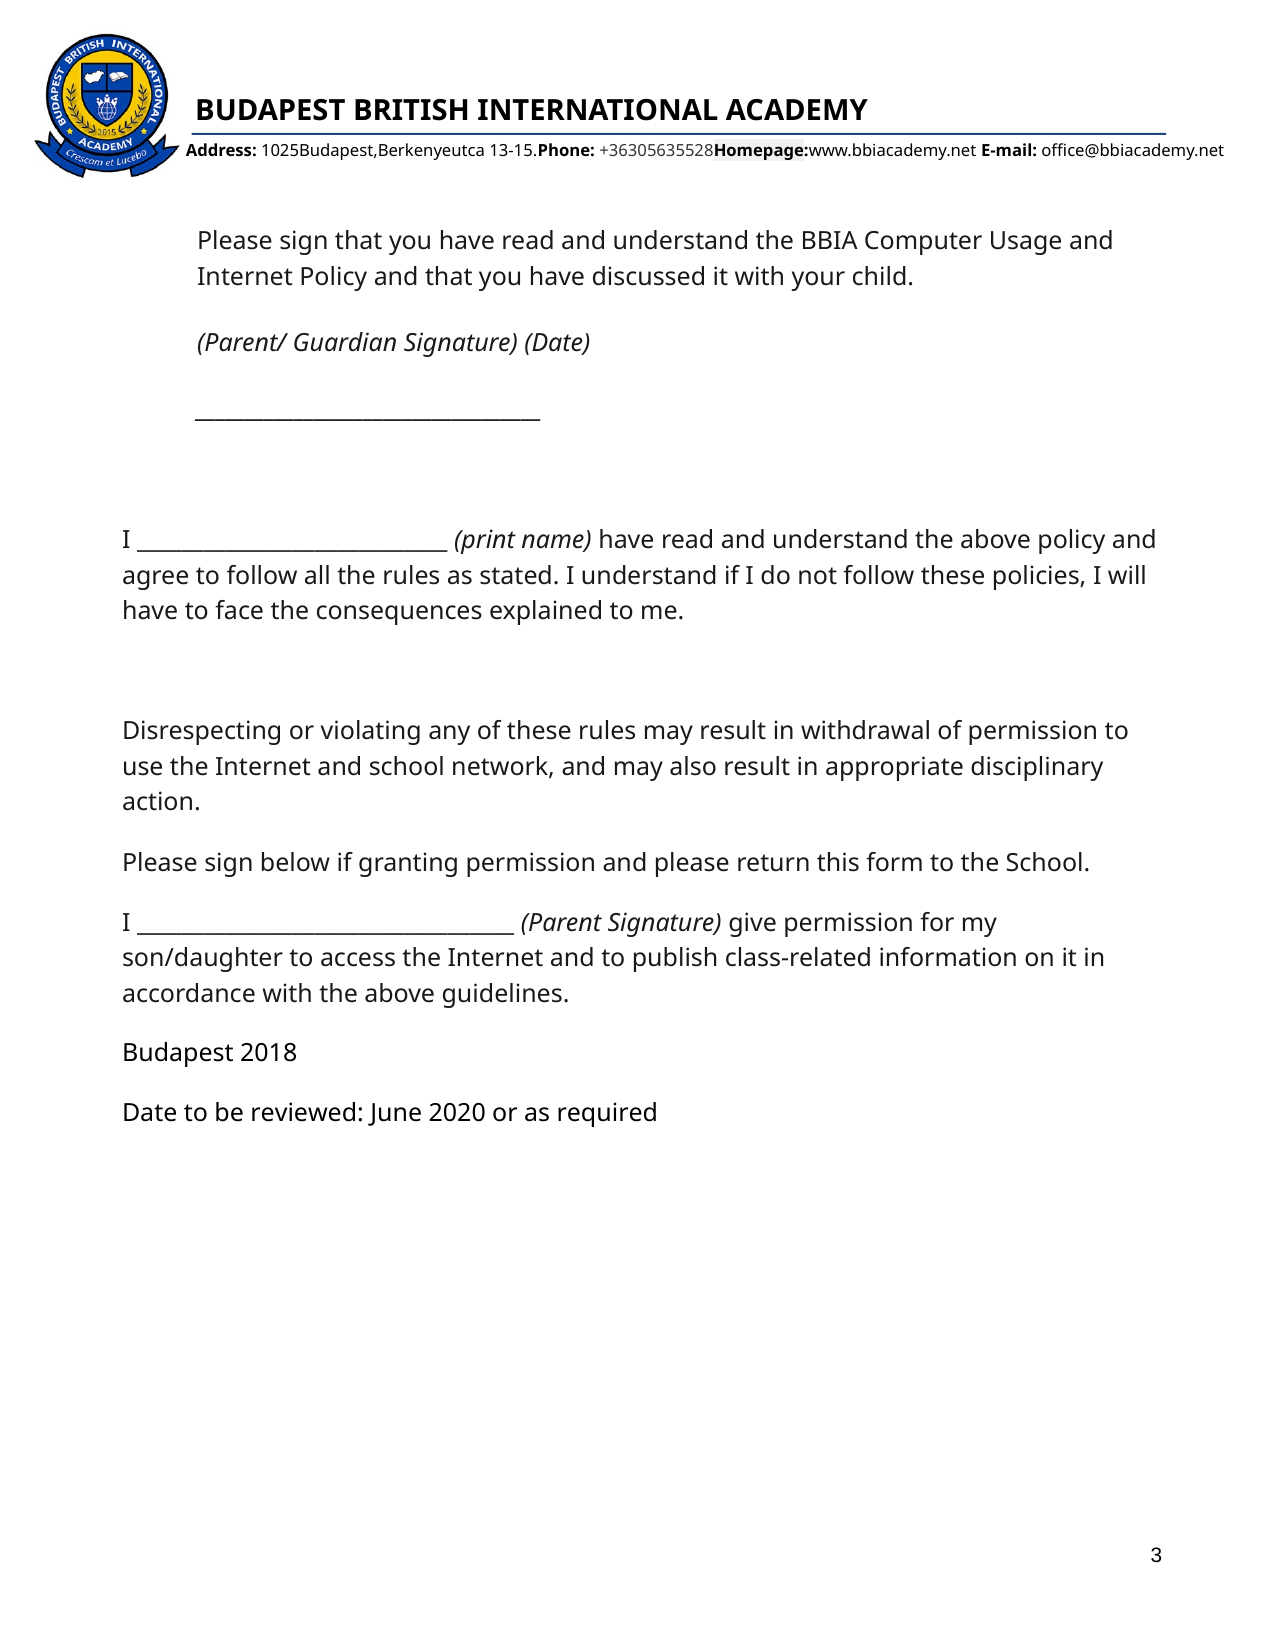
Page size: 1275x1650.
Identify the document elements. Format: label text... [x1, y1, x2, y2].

text (Parent/ Guardian Signature) (Date) [197, 323, 1162, 358]
text I __________________________________ (Parent Signature) give permission for my son/daughter to access the Internet and to publish class-related information on it in accordance with the above guidelines. [122, 903, 1162, 1009]
text Disrespecting or violating any of these rules may result in withdrawal of permission to use the Internet and school network, and may also result in appropriate disciplinary action. [122, 712, 1162, 818]
text Date to be reviewed: June 2020 or as required [122, 1094, 1162, 1129]
text Budapest 2018 [122, 1034, 1162, 1069]
text Please sign below if granting permission and please return this form to the School. [122, 843, 1162, 878]
text Please sign that you have read and understand the BBIA Computer Usage and Internet Policy and that you have discussed it with your child. [197, 222, 1162, 292]
text I ____________________________ (print name) have read and understand the above policy and agree to follow all the rules as stated. I understand if I do not follow these policies, I will have to face the consequences explained to me. [122, 521, 1162, 627]
picture [33, 29, 184, 179]
text ___________________________________ [197, 389, 1162, 424]
